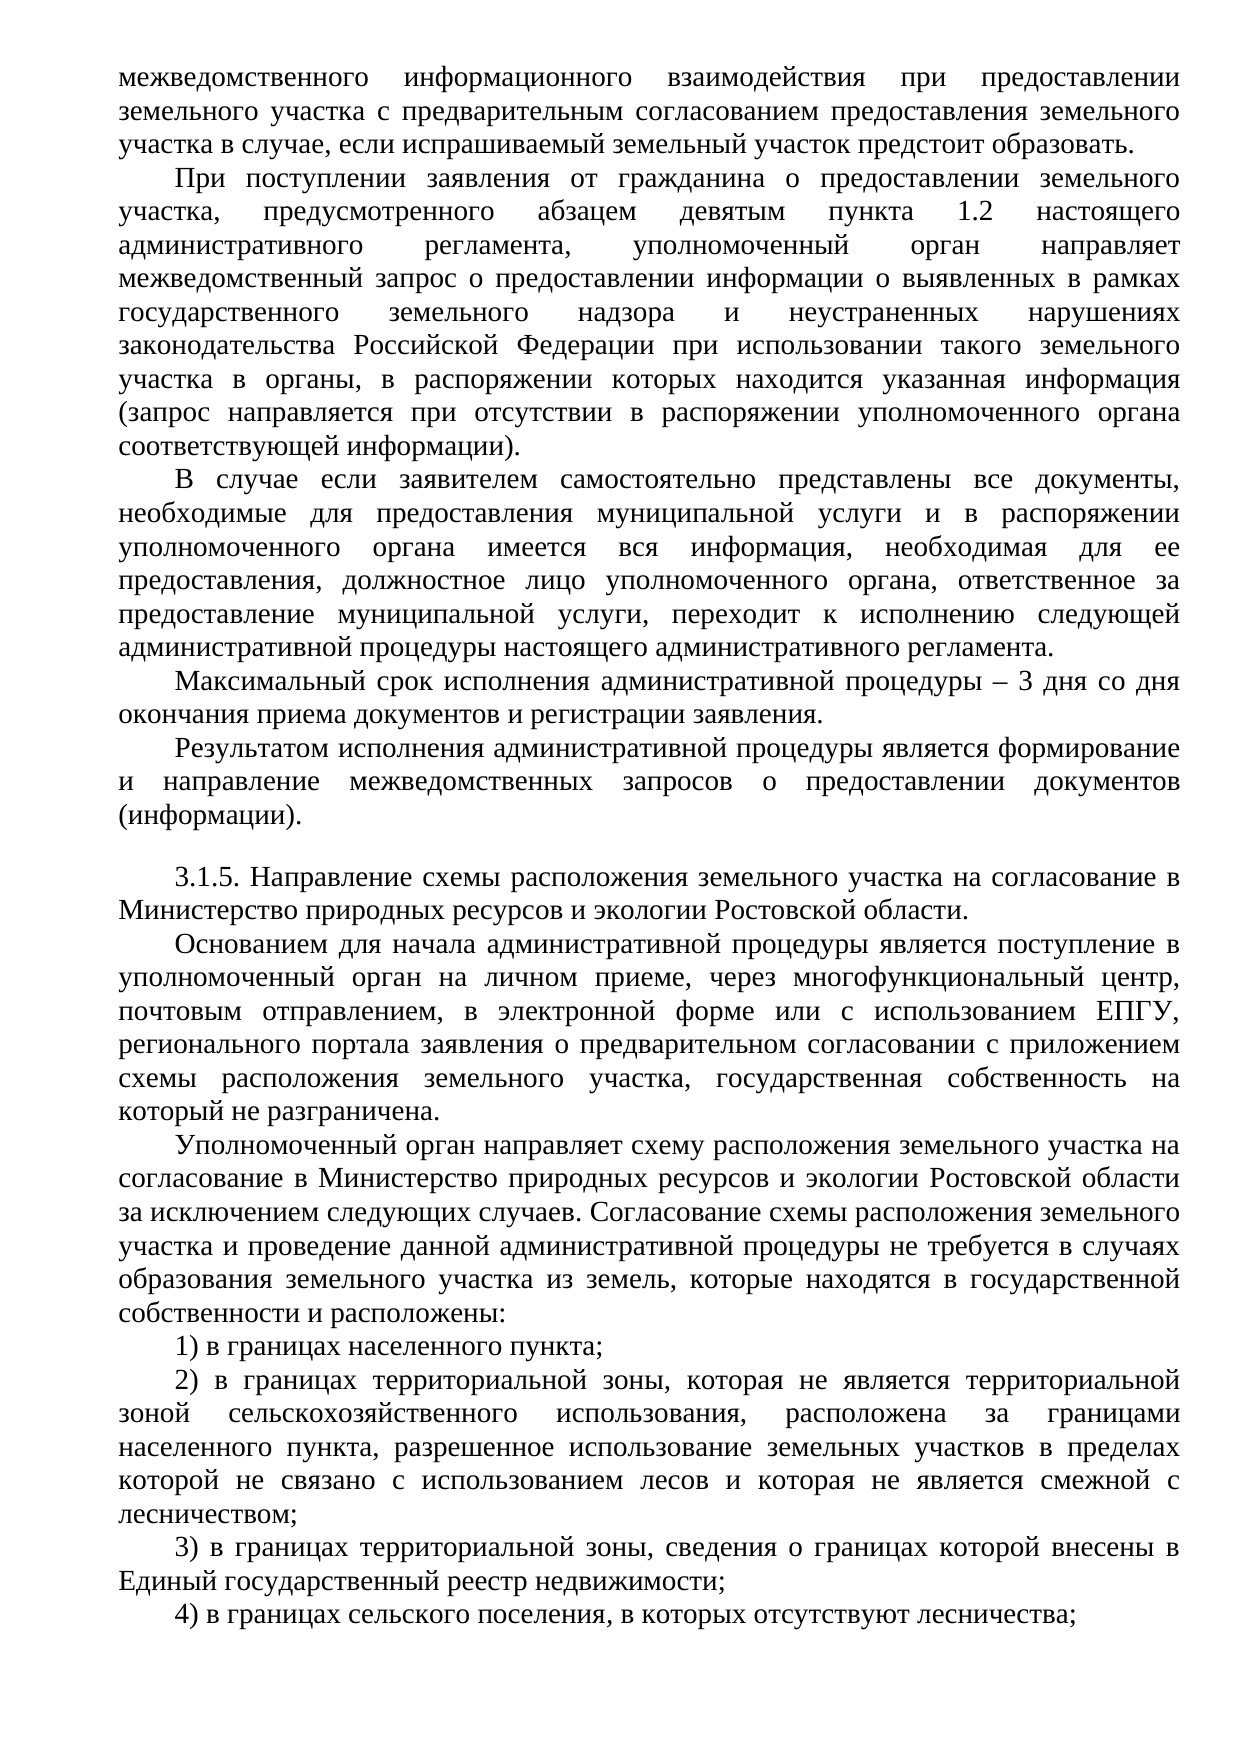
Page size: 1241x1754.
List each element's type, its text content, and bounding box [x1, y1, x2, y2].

text 1) в границах населенного пункта; [118, 1328, 1181, 1362]
text 2) в границах территориальной зоны, которая не является территориальной зоной сельскохозяйственного использования, расположена за границами населенного пункта, разрешенное использование земельных участков в пределах которой не связано с использованием лесов и которая не является смежной с лесничеством; [118, 1362, 1181, 1529]
text 3.1.5. Направление схемы расположения земельного участка на согласование в Министерство природных ресурсов и экологии Ростовской области. [118, 859, 1181, 926]
text В случае если заявителем самостоятельно представлены все документы, необходимые для предоставления муниципальной услуги и в распоряжении уполномоченного органа имеется вся информация, необходимая для ее предоставления, должностное лицо уполномоченного органа, ответственное за предоставление муниципальной услуги, переходит к исполнению следующей административной процедуры настоящего административного регламента. [118, 462, 1181, 663]
text 3) в границах территориальной зоны, сведения о границах которой внесены в Единый государственный реестр недвижимости; [118, 1529, 1181, 1597]
text Основанием для начала административной процедуры является поступление в уполномоченный орган на личном приеме, через многофункциональный центр, почтовым отправлением, в электронной форме или с использованием ЕПГУ, регионального портала заявления о предварительном согласовании с приложением схемы расположения земельного участка, государственная собственность на который не разграничена. [118, 926, 1181, 1127]
text При поступлении заявления от гражданина о предоставлении земельного участка, предусмотренного абзацем девятым пункта 1.2 настоящего административного регламента, уполномоченный орган направляет межведомственный запрос о предоставлении информации о выявленных в рамках государственного земельного надзора и неустраненных нарушениях законодательства Российской Федерации при использовании такого земельного участка в органы, в распоряжении которых находится указанная информация (запрос направляется при отсутствии в распоряжении уполномоченного органа соответствующей информации). [118, 160, 1181, 462]
text Максимальный срок исполнения административной процедуры – 3 дня со дня окончания приема документов и регистрации заявления. [118, 663, 1181, 730]
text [118, 59, 1181, 160]
text Уполномоченный орган направляет схему расположения земельного участка на согласование в Министерство природных ресурсов и экологии Ростовской области за исключением следующих случаев. Согласование схемы расположения земельного участка и проведение данной административной процедуры не требуется в случаях образования земельного участка из земель, которые находятся в государственной собственности и расположены: [118, 1127, 1181, 1328]
text 4) в границах сельского поселения, в которых отсутствуют лесничества; [118, 1597, 1181, 1630]
text Результатом исполнения административной процедуры является формирование и направление межведомственных запросов о предоставлении документов (информации). [118, 730, 1181, 831]
